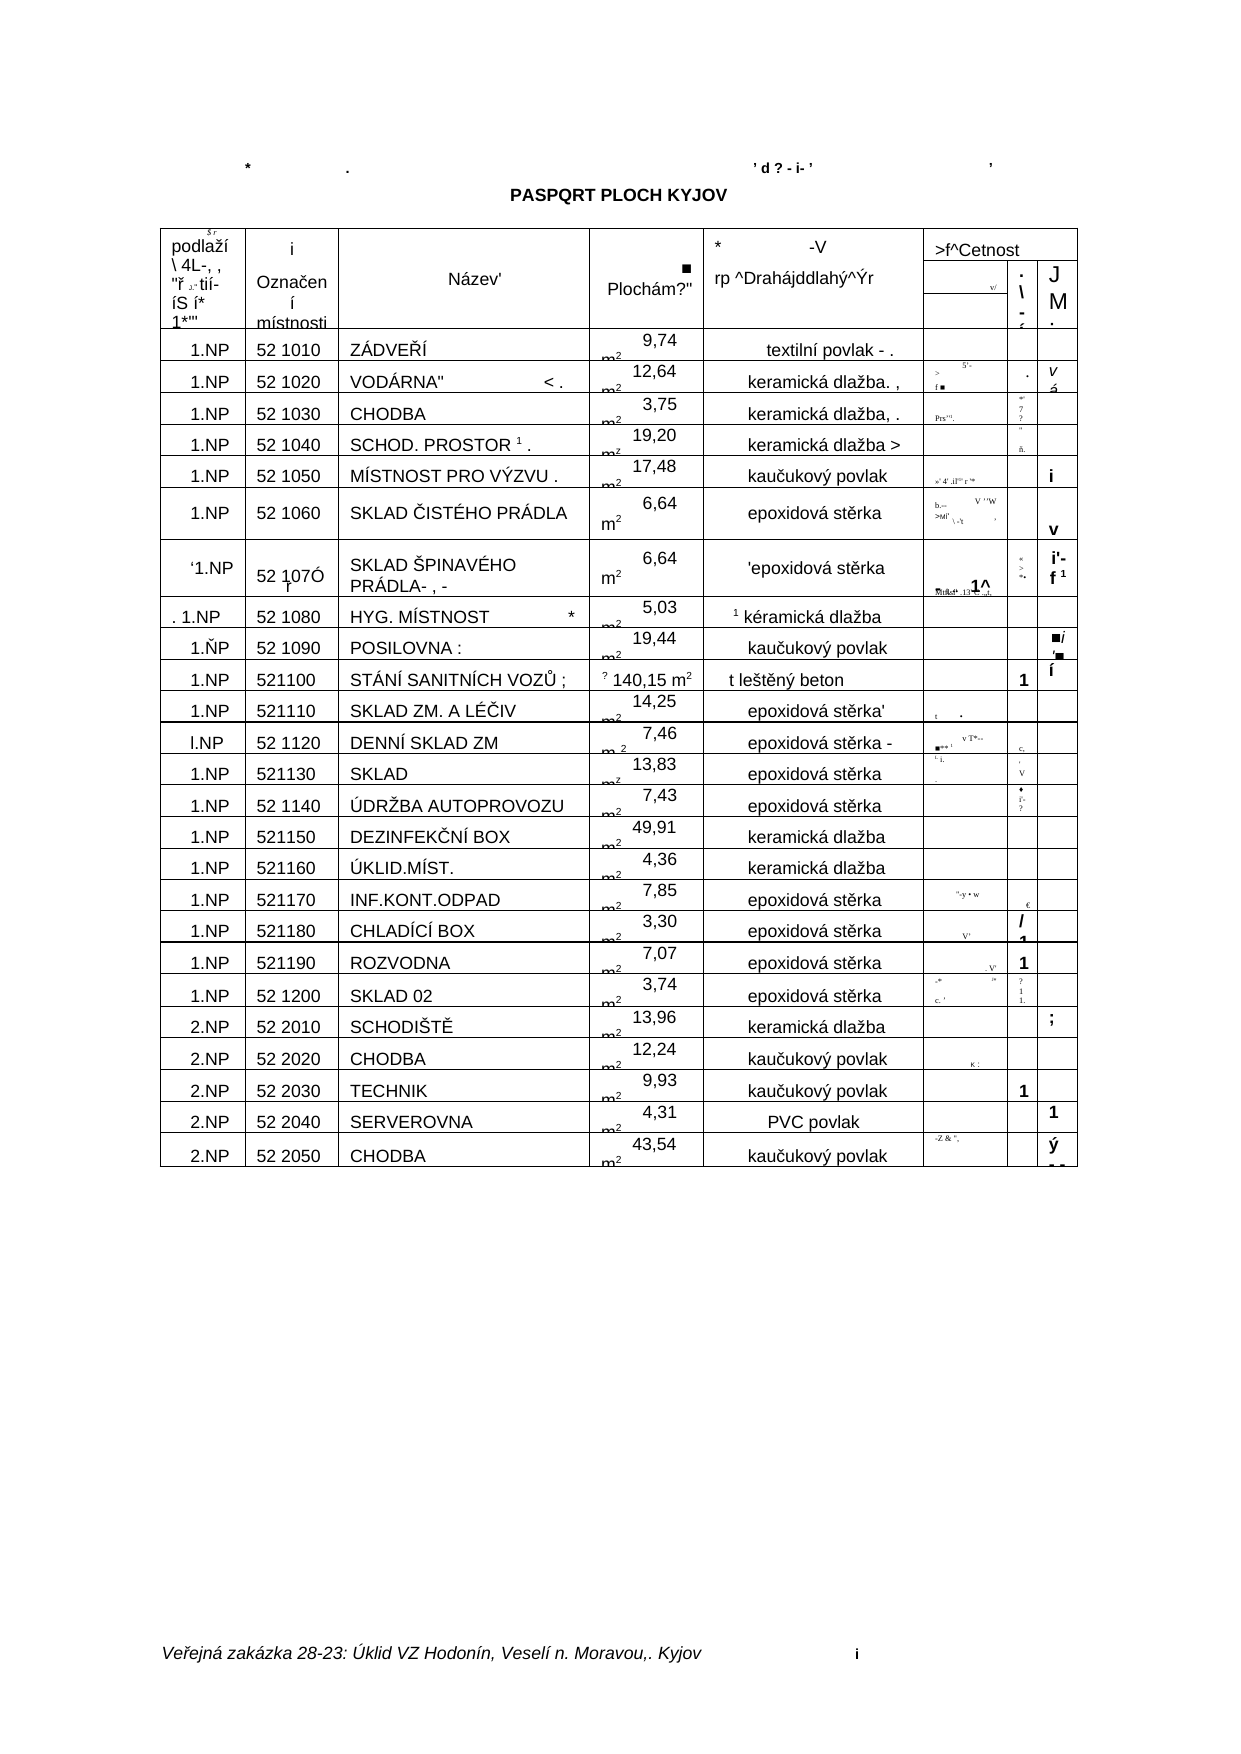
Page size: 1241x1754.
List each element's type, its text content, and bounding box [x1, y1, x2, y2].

table_cell epoxidová stěrka [704, 488, 923, 539]
table_cell i [1038, 456, 1077, 487]
table_cell 1 [1008, 943, 1037, 973]
table_cell DENNÍ SKLAD ZM [339, 723, 589, 753]
table_cell 521190 [246, 943, 338, 973]
table_cell v [1038, 488, 1077, 539]
table_cell 5,03 m2 [590, 597, 703, 627]
table_cell vá., [1038, 361, 1077, 392]
table_cell [1038, 849, 1077, 878]
table_cell STÁNÍ SANITNÍCH VOZŮ ; [339, 660, 589, 690]
table_cell [1038, 691, 1077, 721]
table_cell [1008, 597, 1037, 627]
table_header ■ Plochám?" [590, 229, 703, 328]
table_cell t leštěný beton [704, 660, 923, 690]
table_cell 17,48 m2 [590, 456, 703, 487]
table_cell ZÁDVEŘÍ [339, 329, 589, 360]
table_cell [924, 294, 1007, 328]
table_cell .\-ÍS .. [1008, 261, 1037, 328]
table_cell 52 1020 [246, 361, 338, 392]
table_cell TECHNIK [339, 1070, 589, 1101]
table_cell VODÁRNA" < . [339, 361, 589, 392]
table_cell ♦ i'-? . 7- [1008, 785, 1037, 816]
table_cell 1.NP [161, 754, 245, 784]
table_cell 1.NP [161, 456, 245, 487]
table_cell HYG. MÍSTNOST * [339, 597, 589, 627]
table_cell 521110 [246, 691, 338, 721]
table_cell 49,91 m2 [590, 817, 703, 847]
table_cell 13,96 m2 [590, 1007, 703, 1037]
table_cell 521150 [246, 817, 338, 847]
table_cell [1008, 456, 1037, 487]
table_cell 52 2050 [246, 1133, 338, 1166]
table_cell í t [1038, 660, 1077, 690]
table_cell " ň. [1008, 425, 1037, 455]
table_cell 1^ - i, •• Mtflsí1 .13' C .„t, [924, 540, 1007, 596]
table_cell 521170 [246, 880, 338, 910]
table_cell 52 2040 [246, 1102, 338, 1132]
table_header Název' [339, 229, 589, 328]
table_cell [1038, 597, 1077, 627]
text PASPQRT PLOCH KYJOV [155, 185, 1082, 206]
table_cell kaučukový povlak [704, 628, 923, 658]
table_cell [924, 849, 1007, 878]
table_cell 5’- > f ■ J [924, 361, 1007, 392]
table_cell 'V [1008, 754, 1037, 784]
table_cell [924, 660, 1007, 690]
table_cell ■i '■ [1038, 628, 1077, 658]
table_cell kaučukový povlak [704, 1133, 923, 1166]
table_cell k : [924, 1038, 1007, 1069]
table_cell 14,25 m2 [590, 691, 703, 721]
table_cell [924, 785, 1007, 816]
table_cell 3,30 m2 [590, 911, 703, 941]
table_cell 52 1120 [246, 723, 338, 753]
table_cell [1008, 1038, 1037, 1069]
table_cell 1.NP [161, 660, 245, 690]
table_cell [1038, 723, 1077, 753]
table_cell [924, 329, 1007, 360]
table_cell 19,44 m2 [590, 628, 703, 658]
table_cell v/ [924, 261, 1007, 293]
table_cell keramická dlažba, . [704, 393, 923, 424]
table_cell V’ [924, 911, 1007, 941]
table_cell CHLADÍCÍ BOX [339, 911, 589, 941]
table_cell 9,74 m2 [590, 329, 703, 360]
table_cell 1.NP [161, 488, 245, 539]
table_cell Prs’'1. [924, 393, 1007, 424]
table_cell [1038, 911, 1077, 941]
table_cell kaučukový povlak [704, 1038, 923, 1069]
table_cell "-y • w [924, 880, 1007, 910]
table_cell [924, 1070, 1007, 1101]
table_cell ÚDRŽBA AUTOPROVOZU [339, 785, 589, 816]
table_cell *'7? [1008, 393, 1037, 424]
table_cell 52 1050 [246, 456, 338, 487]
table_cell 7,46 m.2 [590, 723, 703, 753]
table_cell ROZVODNA [339, 943, 589, 973]
table_header >f^Cetnost [924, 229, 1077, 260]
table_cell MÍSTNOST PRO VÝZVU . [339, 456, 589, 487]
table_cell € [1008, 880, 1037, 910]
table_cell [1038, 425, 1077, 455]
table_cell SKLAD [339, 754, 589, 784]
table_cell 52 2030 [246, 1070, 338, 1101]
table_cell 52 1090 [246, 628, 338, 658]
table_cell /1x [1008, 911, 1037, 941]
text * . ’ d ? - i- ’ ’ [155, 160, 1082, 177]
table_cell ? 140,15 m2 [590, 660, 703, 690]
table_cell [1008, 329, 1037, 360]
table_cell V ’’W b.-- >mí' \ -'t ’ [924, 488, 1007, 539]
table_cell 521180 [246, 911, 338, 941]
table_cell [924, 597, 1007, 627]
table_cell 1.NP [161, 691, 245, 721]
table_cell 1.ŇP [161, 628, 245, 658]
table_cell L i. . [924, 754, 1007, 784]
table_cell 2.NP [161, 1038, 245, 1069]
table_cell ; v [1038, 1007, 1077, 1037]
table_cell epoxidová stěrka [704, 880, 923, 910]
table_cell PVC povlak [704, 1102, 923, 1132]
table_cell 1 . [1038, 1102, 1077, 1132]
table_cell textilní povlak - . [704, 329, 923, 360]
table_cell 52 1010 [246, 329, 338, 360]
table_cell 1.NP [161, 911, 245, 941]
table_cell i'- f 1 [1038, 540, 1077, 596]
table_cell epoxidová stěrka [704, 911, 923, 941]
table_cell 1.NP [161, 974, 245, 1006]
table_cell 7,85 m2 [590, 880, 703, 910]
table_cell 1.NP [161, 943, 245, 973]
table_cell 52 1080 [246, 597, 338, 627]
table_cell [1038, 1038, 1077, 1069]
table_cell 521100 [246, 660, 338, 690]
table_cell 6,64 m2 [590, 488, 703, 539]
table_cell [1008, 817, 1037, 847]
table_cell 1 [1008, 660, 1037, 690]
table_cell 'epoxidová stěrka [704, 540, 923, 596]
table_cell ‘1.NP [161, 540, 245, 596]
table_cell [924, 425, 1007, 455]
table_cell 6,64 m2 [590, 540, 703, 596]
table_cell [1008, 691, 1037, 721]
table_cell 7,43 m2 [590, 785, 703, 816]
table_cell 52 1200 [246, 974, 338, 1006]
table_cell CHODBA [339, 1133, 589, 1166]
table_cell 52 1030 [246, 393, 338, 424]
table_cell keramická dlažba > [704, 425, 923, 455]
table_cell SCHOD. PROSTOR 1 . [339, 425, 589, 455]
table_cell SKLAD ŠPINAVÉHO PRÁDLA- , - [339, 540, 589, 596]
table_cell 1 kéramická dlažba [704, 597, 923, 627]
table_cell 12,64 m2 [590, 361, 703, 392]
table_cell kaučukový povlak [704, 1070, 923, 1101]
table_cell 43,54 m2 [590, 1133, 703, 1166]
table_cell 521130 [246, 754, 338, 784]
table_cell ?11. [1008, 974, 1037, 1006]
table_cell epoxidová stěrka [704, 754, 923, 784]
table_cell SKLAD ZM. A LÉČIV [339, 691, 589, 721]
table_cell [1038, 943, 1077, 973]
table_cell CHODBA [339, 1038, 589, 1069]
table_cell POSILOVNA : [339, 628, 589, 658]
table_cell 2.NP [161, 1102, 245, 1132]
table_cell 12,24 m2 [590, 1038, 703, 1069]
table_cell 4,36 m2 [590, 849, 703, 878]
table_cell CHODBA [339, 393, 589, 424]
table_cell 52 1040 [246, 425, 338, 455]
table_cell [1038, 880, 1077, 910]
table_cell epoxidová stěrka - [704, 723, 923, 753]
table_cell 1.NP [161, 849, 245, 878]
table_cell 1.NP [161, 817, 245, 847]
table_cell JM; [1038, 261, 1077, 328]
table_cell [924, 628, 1007, 658]
table_cell t • [924, 691, 1007, 721]
table_cell l.NP [161, 723, 245, 753]
table_cell . V' [924, 943, 1007, 973]
table_cell SERVEROVNA [339, 1102, 589, 1132]
table_header i Označení místnosti [246, 229, 338, 328]
table_cell SKLAD 02 [339, 974, 589, 1006]
table_cell »' 4' .il'1' r '* [924, 456, 1007, 487]
table_cell « >*• [1008, 540, 1037, 596]
table_cell 7,07 m2 [590, 943, 703, 973]
table_cell 521160 [246, 849, 338, 878]
table_cell 1.NP [161, 361, 245, 392]
table_cell 52 107Ó r [246, 540, 338, 596]
table_cell ÚKLID.MÍST. [339, 849, 589, 878]
table_cell 1.NP [161, 425, 245, 455]
table_cell [1038, 329, 1077, 360]
table_cell v T*-- ■** 1 [924, 723, 1007, 753]
table_cell keramická dlažba [704, 849, 923, 878]
table_cell [1008, 1133, 1037, 1166]
table_cell keramická dlažba. , [704, 361, 923, 392]
table_cell [1008, 849, 1037, 878]
table_cell -* J'' c. ’ [924, 974, 1007, 1006]
table_cell 52 1140 [246, 785, 338, 816]
table_cell 3,75 m2 [590, 393, 703, 424]
table_cell 1 [1008, 1070, 1037, 1101]
table_cell [1038, 974, 1077, 1006]
table_cell [1038, 817, 1077, 847]
table_cell 52 1060 [246, 488, 338, 539]
table_cell 52 2010 [246, 1007, 338, 1037]
table_cell 52 2020 [246, 1038, 338, 1069]
table_header $ r podlaží \ 4L-, , "ř j." tií-íS í* 1*'" [161, 229, 245, 328]
table_cell INF.KONT.ODPAD [339, 880, 589, 910]
table_cell ý - - •» rf • [1038, 1133, 1077, 1166]
table_cell SCHODIŠTĚ [339, 1007, 589, 1037]
table_cell epoxidová stěrka [704, 785, 923, 816]
table_cell 2.NP [161, 1007, 245, 1037]
table_cell 2.NP [161, 1133, 245, 1166]
table_cell 1.NP [161, 785, 245, 816]
table_cell [1038, 393, 1077, 424]
table_cell 1.NP [161, 880, 245, 910]
table_cell [1038, 754, 1077, 784]
table_cell 19,20 mz [590, 425, 703, 455]
table_cell SKLAD ČISTÉHO PRÁDLA [339, 488, 589, 539]
table_cell [1008, 488, 1037, 539]
table_cell [1008, 1007, 1037, 1037]
table_cell c, [1008, 723, 1037, 753]
table_cell 4,31 m2 [590, 1102, 703, 1132]
table_cell 13,83 mz [590, 754, 703, 784]
table_cell [924, 817, 1007, 847]
table_cell [1008, 1102, 1037, 1132]
table_cell [924, 1102, 1007, 1132]
table_cell • [1008, 361, 1037, 392]
table_cell [1038, 785, 1077, 816]
table_cell keramická dlažba [704, 1007, 923, 1037]
table_cell [924, 1007, 1007, 1037]
table_cell 9,93 m2 [590, 1070, 703, 1101]
table_cell 1.NP [161, 393, 245, 424]
table_cell . 1.NP [161, 597, 245, 627]
table_cell [1038, 1070, 1077, 1101]
table_cell keramická dlažba [704, 817, 923, 847]
table_cell [1008, 628, 1037, 658]
table_cell 3,74 m2 [590, 974, 703, 1006]
table_cell epoxidová stěrka [704, 943, 923, 973]
table_header * -V rp ^Drahájddlahý^Ýr [704, 229, 923, 328]
table_cell DEZINFEKČNÍ BOX [339, 817, 589, 847]
table_cell -Z & ", [924, 1133, 1007, 1166]
table_cell kaučukový povlak [704, 456, 923, 487]
table_cell epoxidová stěrka [704, 974, 923, 1006]
table_cell 1.NP [161, 329, 245, 360]
table_cell epoxidová stěrka' [704, 691, 923, 721]
table_cell 2.NP [161, 1070, 245, 1101]
